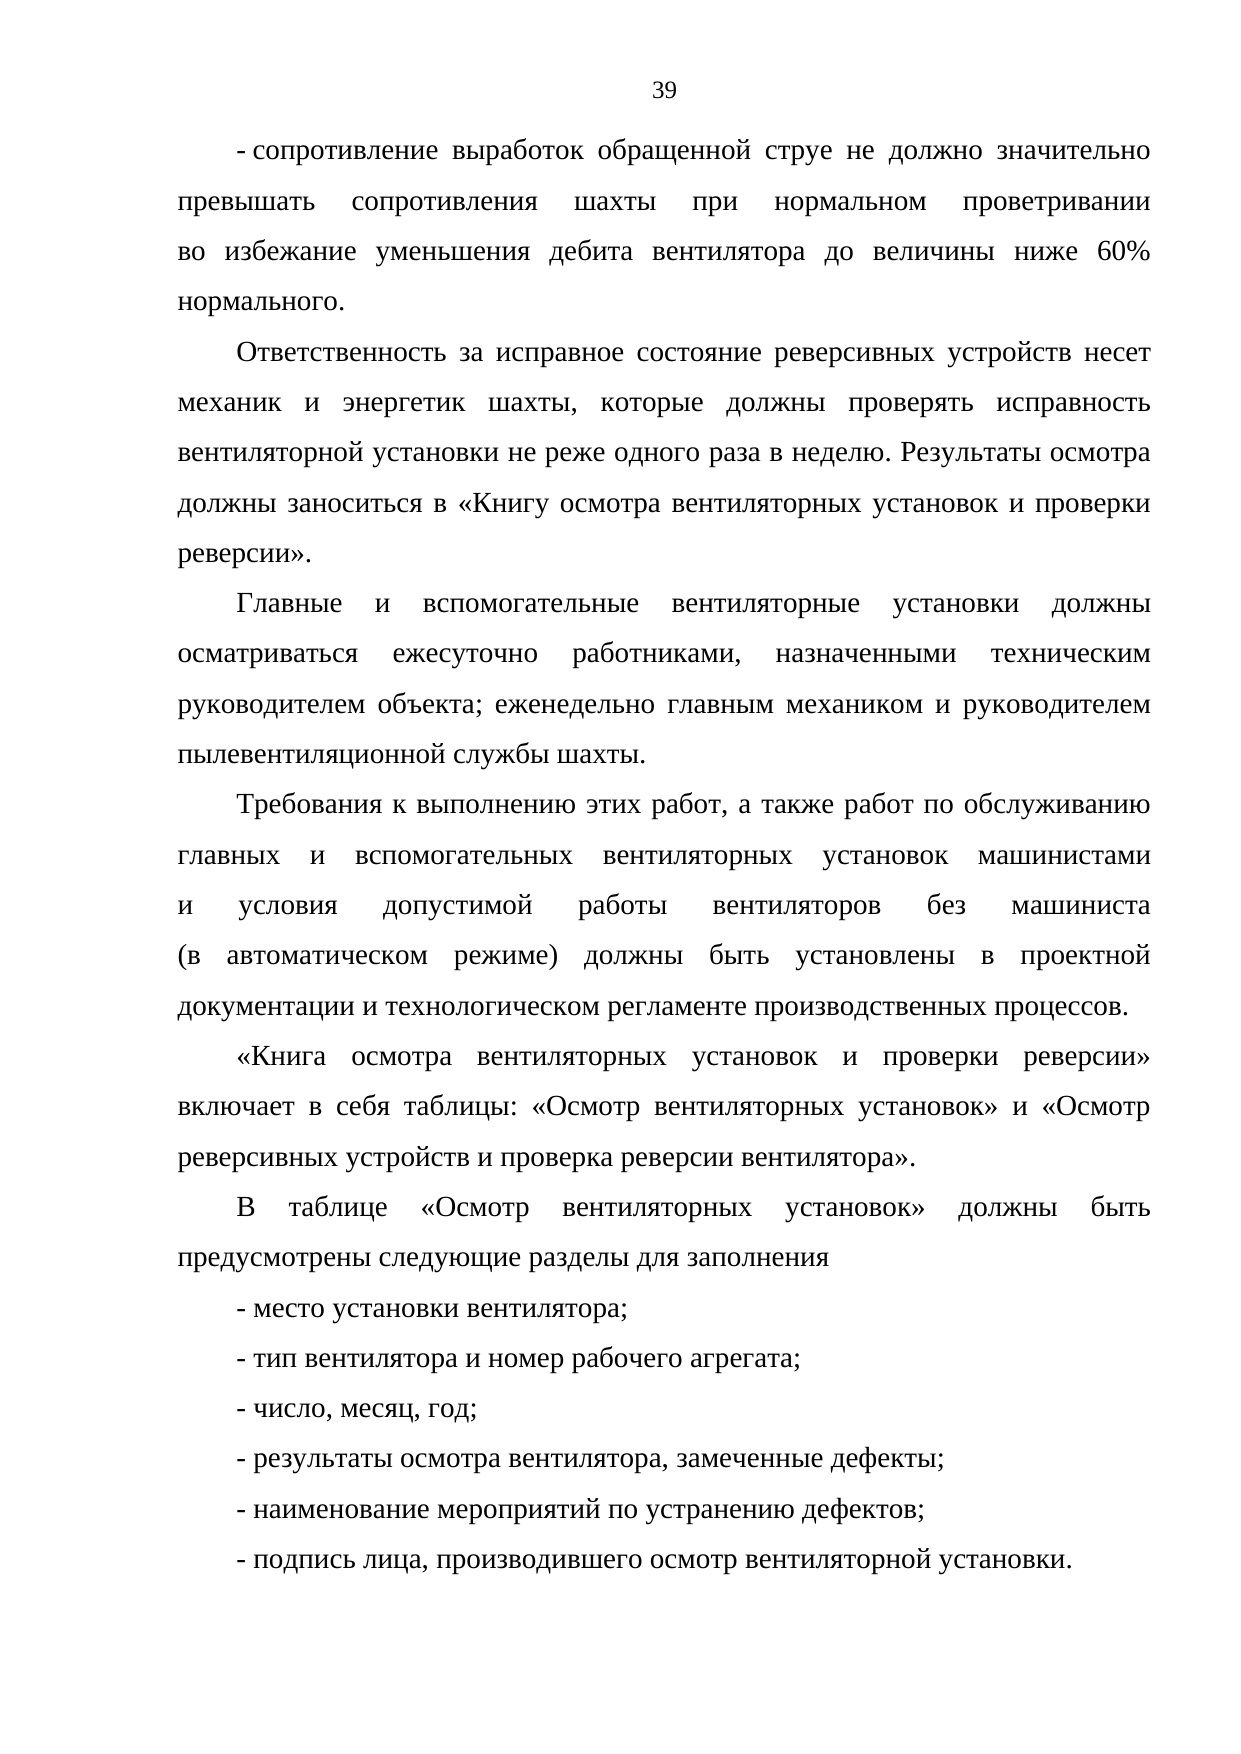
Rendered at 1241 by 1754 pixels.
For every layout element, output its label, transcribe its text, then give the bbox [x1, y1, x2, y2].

text «Книга осмотра вентиляторных установок и проверки реверсии» включает в себя таблицы: «Осмотр вентиляторных установок» и «Осмотр реверсивных устройств и проверка реверсии вентилятора». [177, 1038, 1152, 1172]
text Ответственность за исправное состояние реверсивных устройств несет механик и энергетик шахты, которые должны проверять исправность вентиляторной установки не реже одного раза в неделю. Результаты осмотра должны заноситься в «Книгу осмотра вентиляторных установок и проверки реверсии». [177, 334, 1152, 568]
text - сопротивление выработок обращенной струе не должно значительно превышать сопротивления шахты при нормальном проветривании во избежание уменьшения дебита вентилятора до величины ниже 60% нормального. [177, 132, 1152, 317]
text - число, месяц, год; [177, 1390, 1152, 1424]
text - наименование мероприятий по устранению дефектов; [177, 1491, 1152, 1524]
text - место установки вентилятора; [177, 1290, 1152, 1323]
text Требования к выполнению этих работ, а также работ по обслуживанию главных и вспомогательных вентиляторных установок машинистами и условия допустимой работы вентиляторов без машиниста (в автоматическом режиме) должны быть установлены в проектной документации и технологическом регламенте производственных процессов. [177, 787, 1152, 1021]
text В таблице «Осмотр вентиляторных установок» должны быть предусмотрены следующие разделы для заполнения [177, 1189, 1152, 1273]
text - подпись лица, производившего осмотр вентиляторной установки. [177, 1541, 1152, 1575]
text Главные и вспомогательные вентиляторные установки должны осматриваться ежесуточно работниками, назначенными техническим руководителем объекта; еженедельно главным механиком и руководителем пылевентиляционной службы шахты. [177, 585, 1152, 770]
text - тип вентилятора и номер рабочего агрегата; [177, 1340, 1152, 1373]
text - результаты осмотра вентилятора, замеченные дефекты; [177, 1441, 1152, 1474]
